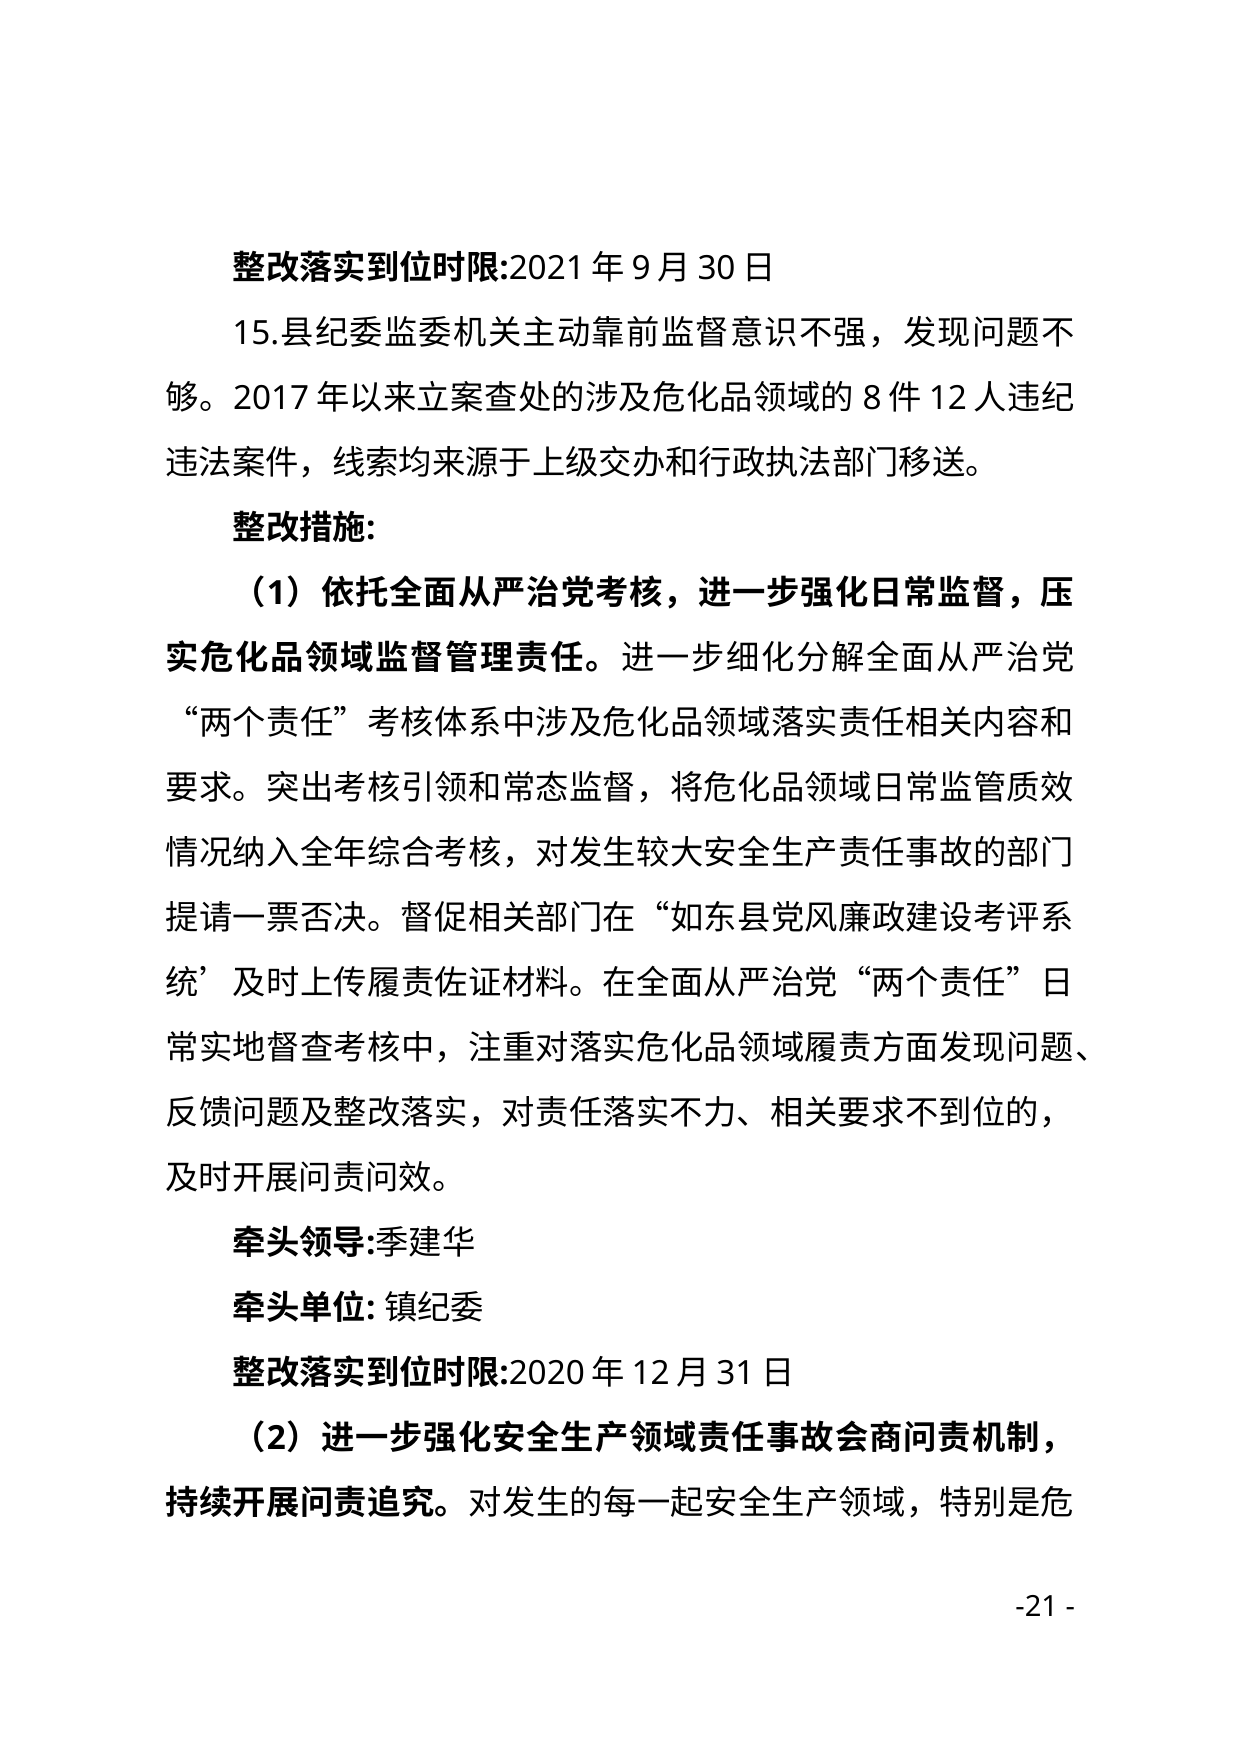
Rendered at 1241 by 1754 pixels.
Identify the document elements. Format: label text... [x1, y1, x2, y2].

text 整改落实到位时限:2021年9月30日 [165, 233, 1075, 298]
text 整改落实到位时限:2020年12月31日 [165, 1338, 1075, 1403]
text 牵头领导:季建华 [165, 1208, 1075, 1273]
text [165, 1403, 1075, 1533]
text 整改措施: [165, 493, 1075, 558]
text 牵头单位: 镇纪委 [165, 1273, 1075, 1338]
text 15.县纪委监委机关主动靠前监督意识不强，发现问题不够。2017年以来立案查处的涉及危化品领域的8件12人违纪违法案件，线索均来源于上级交办和行政执法部门移送。 [165, 298, 1075, 493]
text （1）依托全面从严治党考核，进一步强化日常监督，压实危化品领域监督管理责任。进一步细化分解全面从严治党“两个责任”考核体系中涉及危化品领域落实责任相关内容和要求。突出考核引领和常态监督，将危化品领域日常监管质效情况纳入全年综合考核，对发生较大安全生产责任事故的部门提请一票否决。督促相关部门在“如东县党风廉政建设考评系统’及时上传履责佐证材料。在全面从严治党“两个责任”日常实地督查考核中，注重对落实危化品领域履责方面发现问题、反馈问题及整改落实，对责任落实不力、相关要求不到位的，及时开展问责问效。 [165, 558, 1075, 1208]
